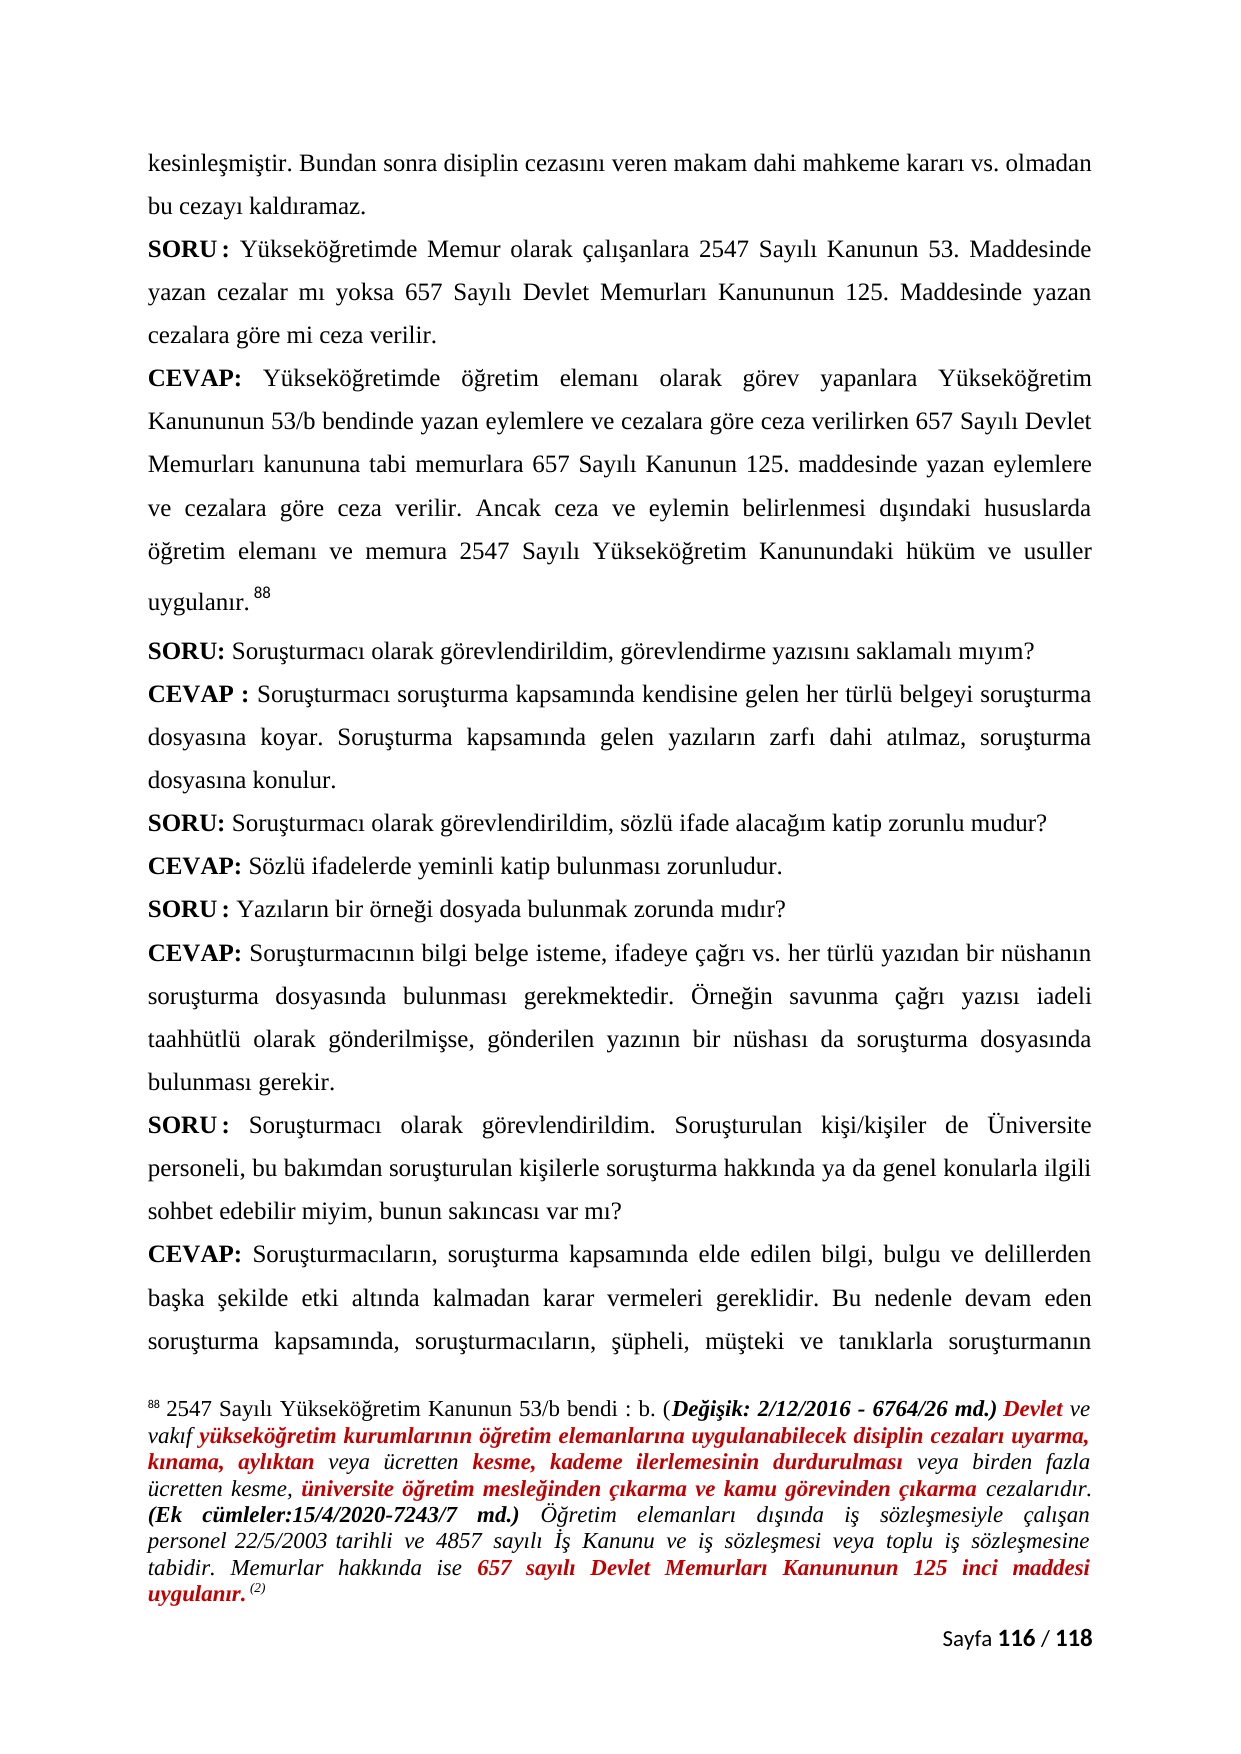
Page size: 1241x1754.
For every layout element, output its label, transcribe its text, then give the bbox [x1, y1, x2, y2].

text SORU: Soruşturmacı olarak görevlendirildim, sözlü ifade alacağım katip zorunlu mudur? [148, 808, 1093, 837]
text SORU : Soruşturmacı olarak görevlendirildim. Soruşturulan kişi/kişiler de Üniversite personeli, bu bakımdan soruşturulan kişilerle soruşturma hakkında ya da genel konularla ilgili sohbet edebilir miyim, bunun sakıncası var mı? [148, 1110, 1093, 1225]
text SORU : Yükseköğretimde Memur olarak çalışanlara 2547 Sayılı Kanunun 53. Maddesinde yazan cezalar mı yoksa 657 Sayılı Devlet Memurları Kanununun 125. Maddesinde yazan cezalara göre mi ceza verilir. [148, 234, 1093, 349]
text SORU: Soruşturmacı olarak görevlendirildim, görevlendirme yazısını saklamalı mıyım? [148, 636, 1093, 664]
text SORU : Yazıların bir örneği dosyada bulunmak zorunda mıdır? [148, 894, 1093, 923]
text CEVAP: Soruşturmacının bilgi belge isteme, ifadeye çağrı vs. her türlü yazıdan bir nüshanın soruşturma dosyasında bulunması gerekmektedir. Örneğin savunma çağrı yazısı iadeli taahhütlü olarak gönderilmişse, gönderilen yazının bir nüshası da soruşturma dosyasında bulunması gerekir. [148, 938, 1093, 1096]
text CEVAP: Sözlü ifadelerde yeminli katip bulunması zorunludur. [148, 851, 1093, 880]
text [148, 1239, 1093, 1354]
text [148, 148, 1093, 219]
text CEVAP: Yükseköğretimde öğretim elemanı olarak görev yapanlara Yükseköğretim Kanununun 53/b bendinde yazan eylemlere ve cezalara göre ceza verilirken 657 Sayılı Devlet Memurları kanununa tabi memurlara 657 Sayılı Kanunun 125. maddesinde yazan eylemlere ve cezalara göre ceza verilir. Ancak ceza ve eylemin belirlenmesi dışındaki hususlarda öğretim elemanı ve memura 2547 Sayılı Yükseköğretim Kanunundaki hüküm ve usuller uygulanır. [148, 363, 1093, 618]
text CEVAP : Soruşturmacı soruşturma kapsamında kendisine gelen her türlü belgeyi soruşturma dosyasına koyar. Soruşturma kapsamında gelen yazıların zarfı dahi atılmaz, soruşturma dosyasına konulur. [148, 679, 1093, 794]
